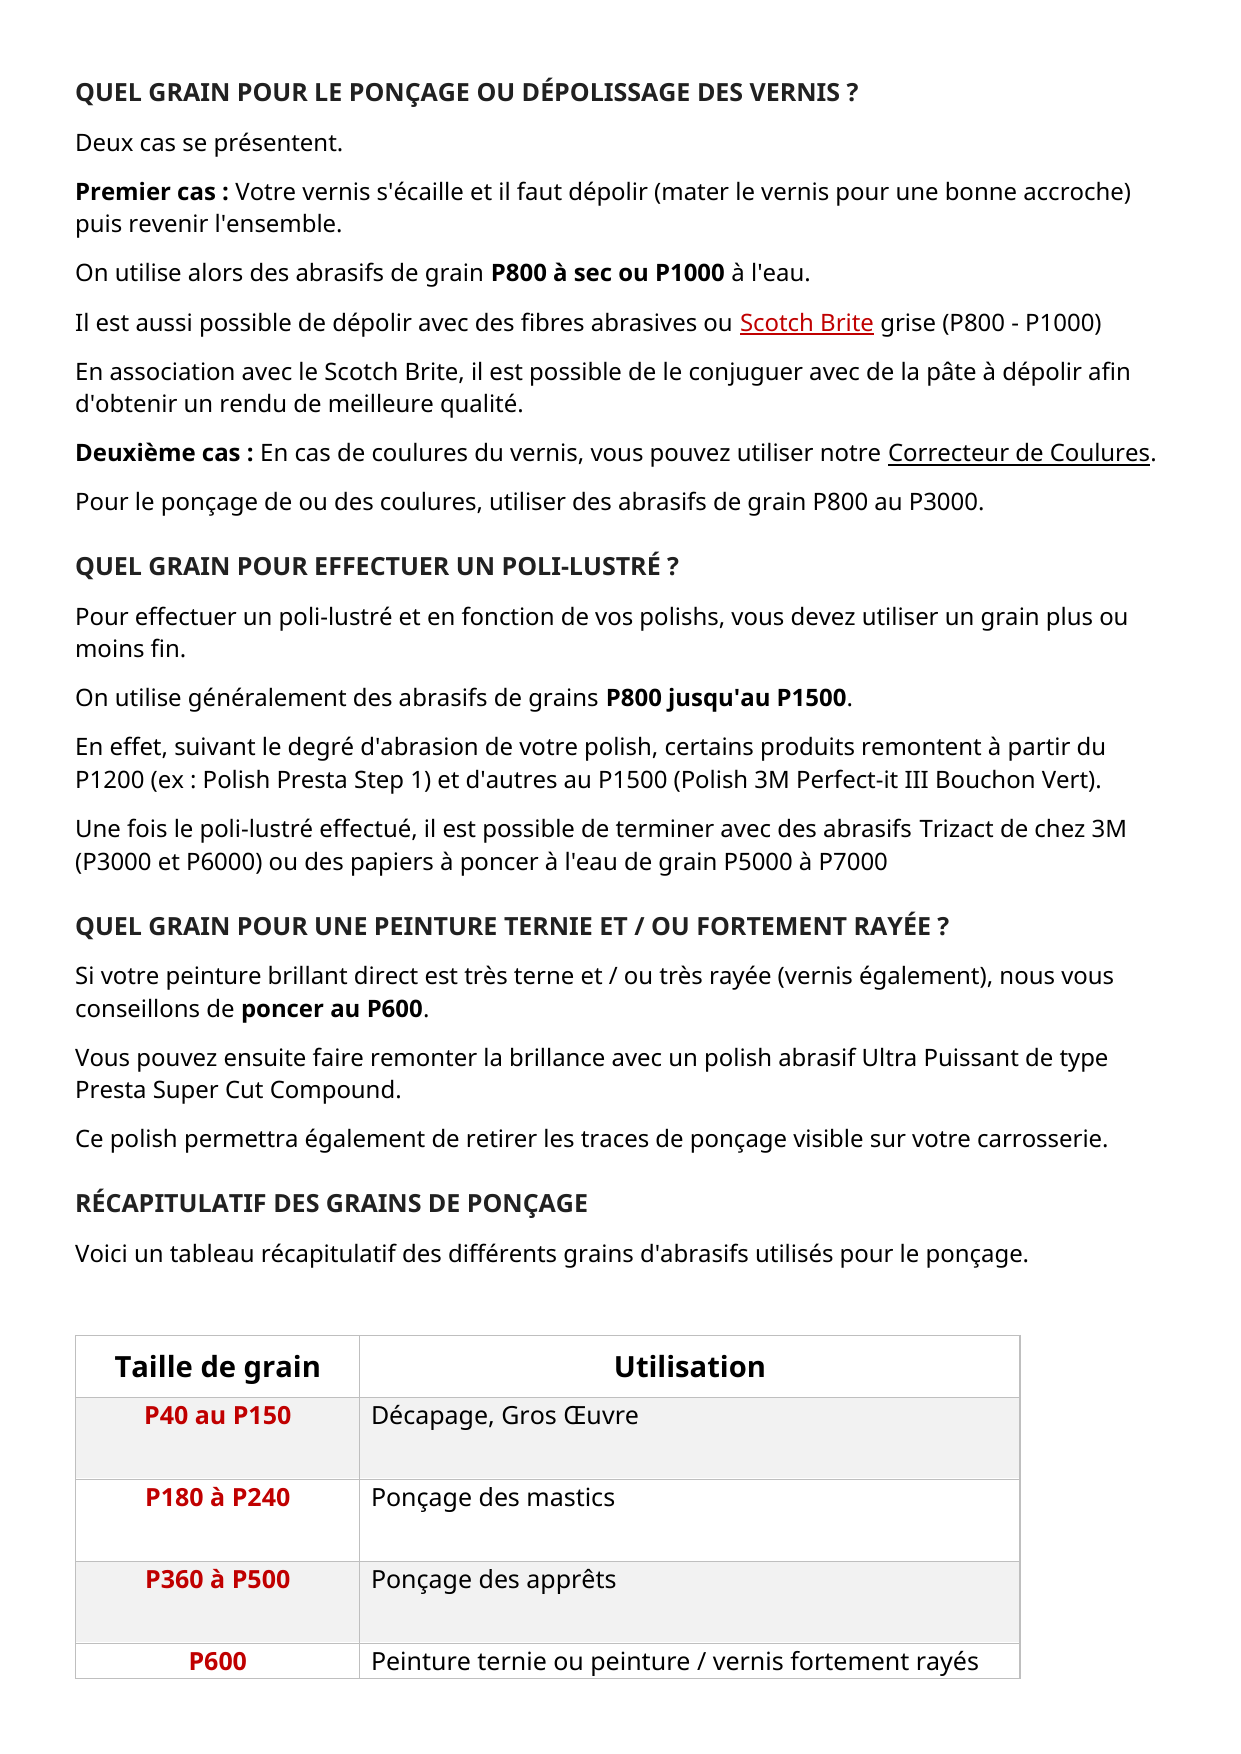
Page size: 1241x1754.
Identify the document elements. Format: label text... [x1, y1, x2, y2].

text QUEL GRAIN POUR UNE PEINTURE TERNIE ET / OU FORTEMENT RAYÉE ? [75, 908, 1165, 942]
table_cell Décapage, Gros Œuvre [360, 1398, 1019, 1478]
text RÉCAPITULATIF DES GRAINS DE PONÇAGE [75, 1186, 1165, 1220]
text Premier cas : Votre vernis s'écaille et il faut dépolir (mater le vernis pour une bonne accroche) puis revenir l'ensemble. [75, 174, 1165, 240]
text Deux cas se présentent. [75, 126, 1165, 158]
text En association avec le Scotch Brite, il est possible de le conjuguer avec de la pâte à dépolir afin d'obtenir un rendu de meilleure qualité. [75, 354, 1165, 419]
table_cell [360, 1644, 1019, 1678]
table_cell Ponçage des mastics [360, 1480, 1019, 1561]
text Une fois le poli-lustré effectué, il est possible de terminer avec des abrasifs Trizact de chez 3M (P3000 et P6000) ou des papiers à poncer à l'eau de grain P5000 à P7000 [75, 812, 1165, 877]
table_header Taille de grain [76, 1336, 359, 1397]
text Si votre peinture brillant direct est très terne et / ou très rayée (vernis également), nous vous conseillons de poncer au P600. [75, 959, 1165, 1024]
table_cell P600 [76, 1644, 359, 1678]
text Deuxième cas : En cas de coulures du vernis, vous pouvez utiliser notre Correcteur de Coulures. [75, 436, 1165, 469]
text On utilise alors des abrasifs de grain P800 à sec ou P1000 à l'eau. [75, 256, 1165, 289]
text Pour le ponçage de ou des coulures, utiliser des abrasifs de grain P800 au P3000. [75, 485, 1165, 518]
text Ce polish permettra également de retirer les traces de ponçage visible sur votre carrosserie. [75, 1122, 1165, 1155]
text Vous pouvez ensuite faire remonter la brillance avec un polish abrasif Ultra Puissant de type Presta Super Cut Compound. [75, 1041, 1165, 1106]
table_cell P360 à P500 [76, 1562, 359, 1642]
text En effet, suivant le degré d'abrasion de votre polish, certains produits remontent à partir du P1200 (ex : Polish Presta Step 1) et d'autres au P1500 (Polish 3M Perfect-it III Bouchon Vert). [75, 730, 1165, 795]
table_cell P180 à P240 [76, 1480, 359, 1561]
table_cell P40 au P150 [76, 1398, 359, 1478]
text Il est aussi possible de dépolir avec des fibres abrasives ou Scotch Brite grise (P800 - P1000) [75, 305, 1165, 338]
table_header Utilisation [360, 1336, 1019, 1397]
text Voici un tableau récapitulatif des différents grains d'abrasifs utilisés pour le ponçage. [75, 1237, 1165, 1269]
text QUEL GRAIN POUR LE PONÇAGE OU DÉPOLISSAGE DES VERNIS ? [75, 75, 1165, 109]
text QUEL GRAIN POUR EFFECTUER UN POLI-LUSTRÉ ? [75, 549, 1165, 583]
text Pour effectuer un poli-lustré et en fonction de vos polishs, vous devez utiliser un grain plus ou moins fin. [75, 599, 1165, 665]
text On utilise généralement des abrasifs de grains P800 jusqu'au P1500. [75, 681, 1165, 714]
table_cell Ponçage des apprêts [360, 1562, 1019, 1642]
